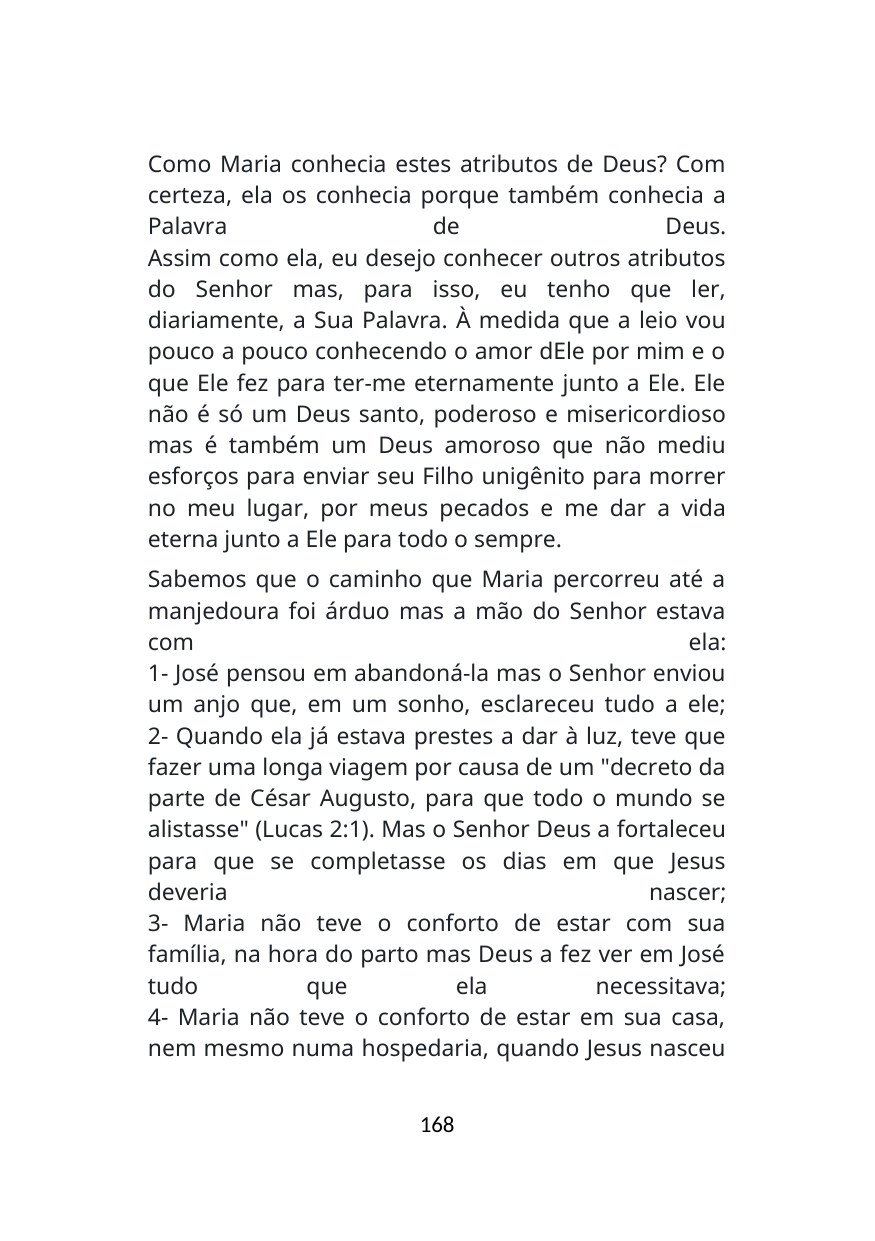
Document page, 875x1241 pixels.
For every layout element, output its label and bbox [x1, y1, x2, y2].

text [148, 148, 726, 554]
text [148, 563, 726, 1063]
